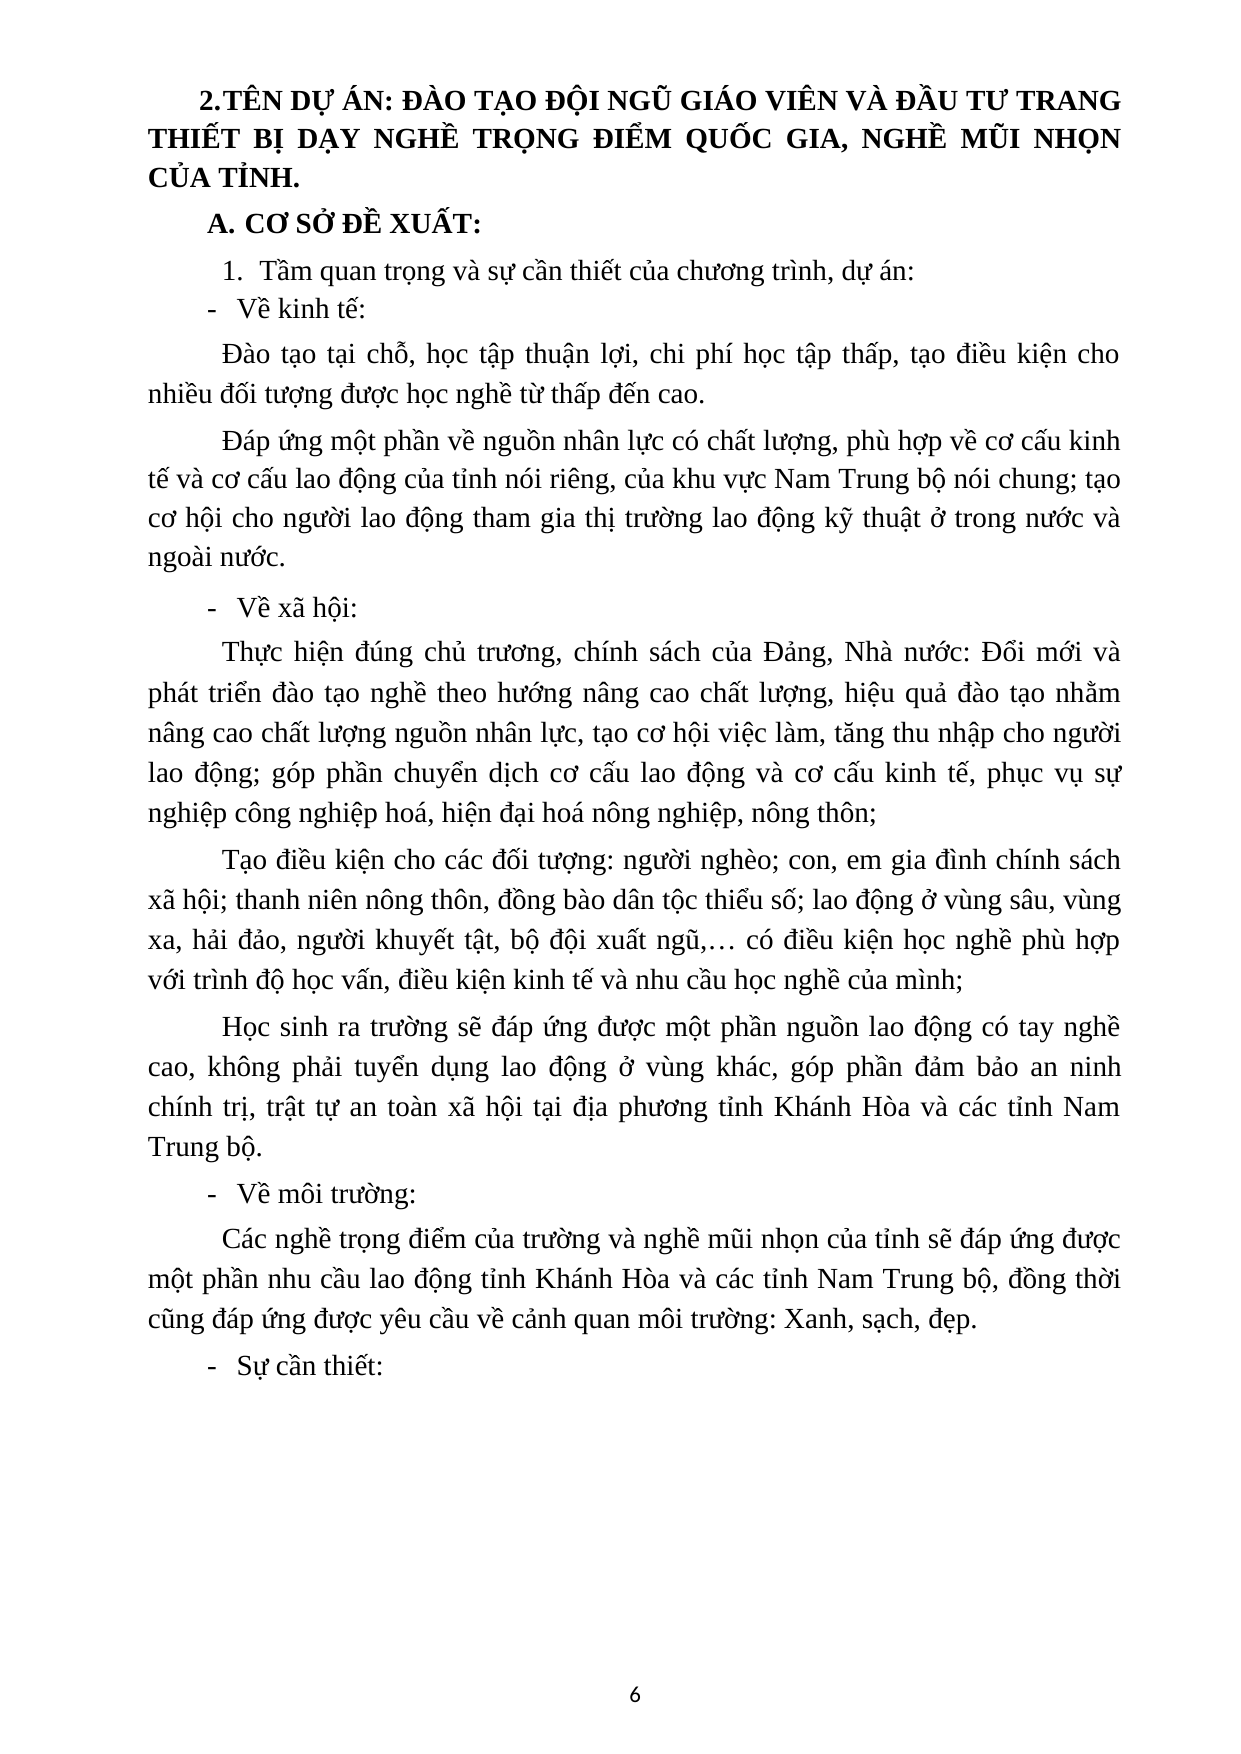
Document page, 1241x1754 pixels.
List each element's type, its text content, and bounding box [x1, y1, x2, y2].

list Đáp ứng một phần về nguồn nhân lực có chất lượng, phù hợp về cơ cấu kinh tế và cơ cấu lao động của tỉnh nói riêng, của khu vực Nam Trung bộ nói chung; tạo cơ hội cho người lao động tham gia thị trường lao động kỹ thuật ở trong nước và ngoài nước. [148, 423, 1122, 572]
text Thực hiện đúng chủ trương, chính sách của Đảng, Nhà nước: Đổi mới và phát triển đào tạo nghề theo hướng nâng cao chất lượng, hiệu quả đào tạo nhằm nâng cao chất lượng nguồn nhân lực, tạo cơ hội việc làm, tăng thu nhập cho người lao động; góp phần chuyển dịch cơ cấu lao động và cơ cấu kinh tế, phục vụ sự nghiệp công nghiệp hoá, hiện đại hoá nông nghiệp, nông thôn; [148, 634, 1122, 829]
text Đào tạo tại chỗ, học tập thuận lợi, chi phí học tập thấp, tạo điều kiện cho nhiều đối tượng được học nghề từ thấp đến cao. [148, 336, 1122, 410]
list CƠ SỞ ĐỀ XUẤT: [207, 207, 1122, 240]
list Tầm quan trọng và sự cần thiết của chương trình, dự án: [222, 253, 1122, 287]
list Về xã hội: [148, 590, 1122, 623]
text Học sinh ra trường sẽ đáp ứng được một phần nguồn lao động có tay nghề cao, không phải tuyển dụng lao động ở vùng khác, góp phần đảm bảo an ninh chính trị, trật tự an toàn xã hội tại địa phương tỉnh Khánh Hòa và các tỉnh Nam Trung bộ. [148, 1009, 1122, 1163]
list Sự cần thiết: [148, 1348, 1122, 1381]
text Các nghề trọng điểm của trường và nghề mũi nhọn của tỉnh sẽ đáp ứng được một phần nhu cầu lao động tỉnh Khánh Hòa và các tỉnh Nam Trung bộ, đồng thời cũng đáp ứng được yêu cầu về cảnh quan môi trường: Xanh, sạch, đẹp. [148, 1221, 1122, 1335]
list Về môi trường: [148, 1176, 1122, 1209]
list TÊN DỰ ÁN: ĐÀO TẠO ĐỘI NGŨ GIÁO VIÊN VÀ ĐẦU TƯ TRANG THIẾT BỊ DẠY NGHỀ TRỌNG ĐIỂM QUỐC GIA, NGHỀ MŨI NHỌN CỦA TỈNH. [148, 83, 1122, 193]
text Tạo điều kiện cho các đối tượng: người nghèo; con, em gia đình chính sách xã hội; thanh niên nông thôn, đồng bào dân tộc thiểu số; lao động ở vùng sâu, vùng xa, hải đảo, người khuyết tật, bộ đội xuất ngũ,… có điều kiện học nghề phù hợp với trình độ học vấn, điều kiện kinh tế và nhu cầu học nghề của mình; [148, 842, 1122, 996]
list Về kinh tế: [148, 292, 1122, 325]
